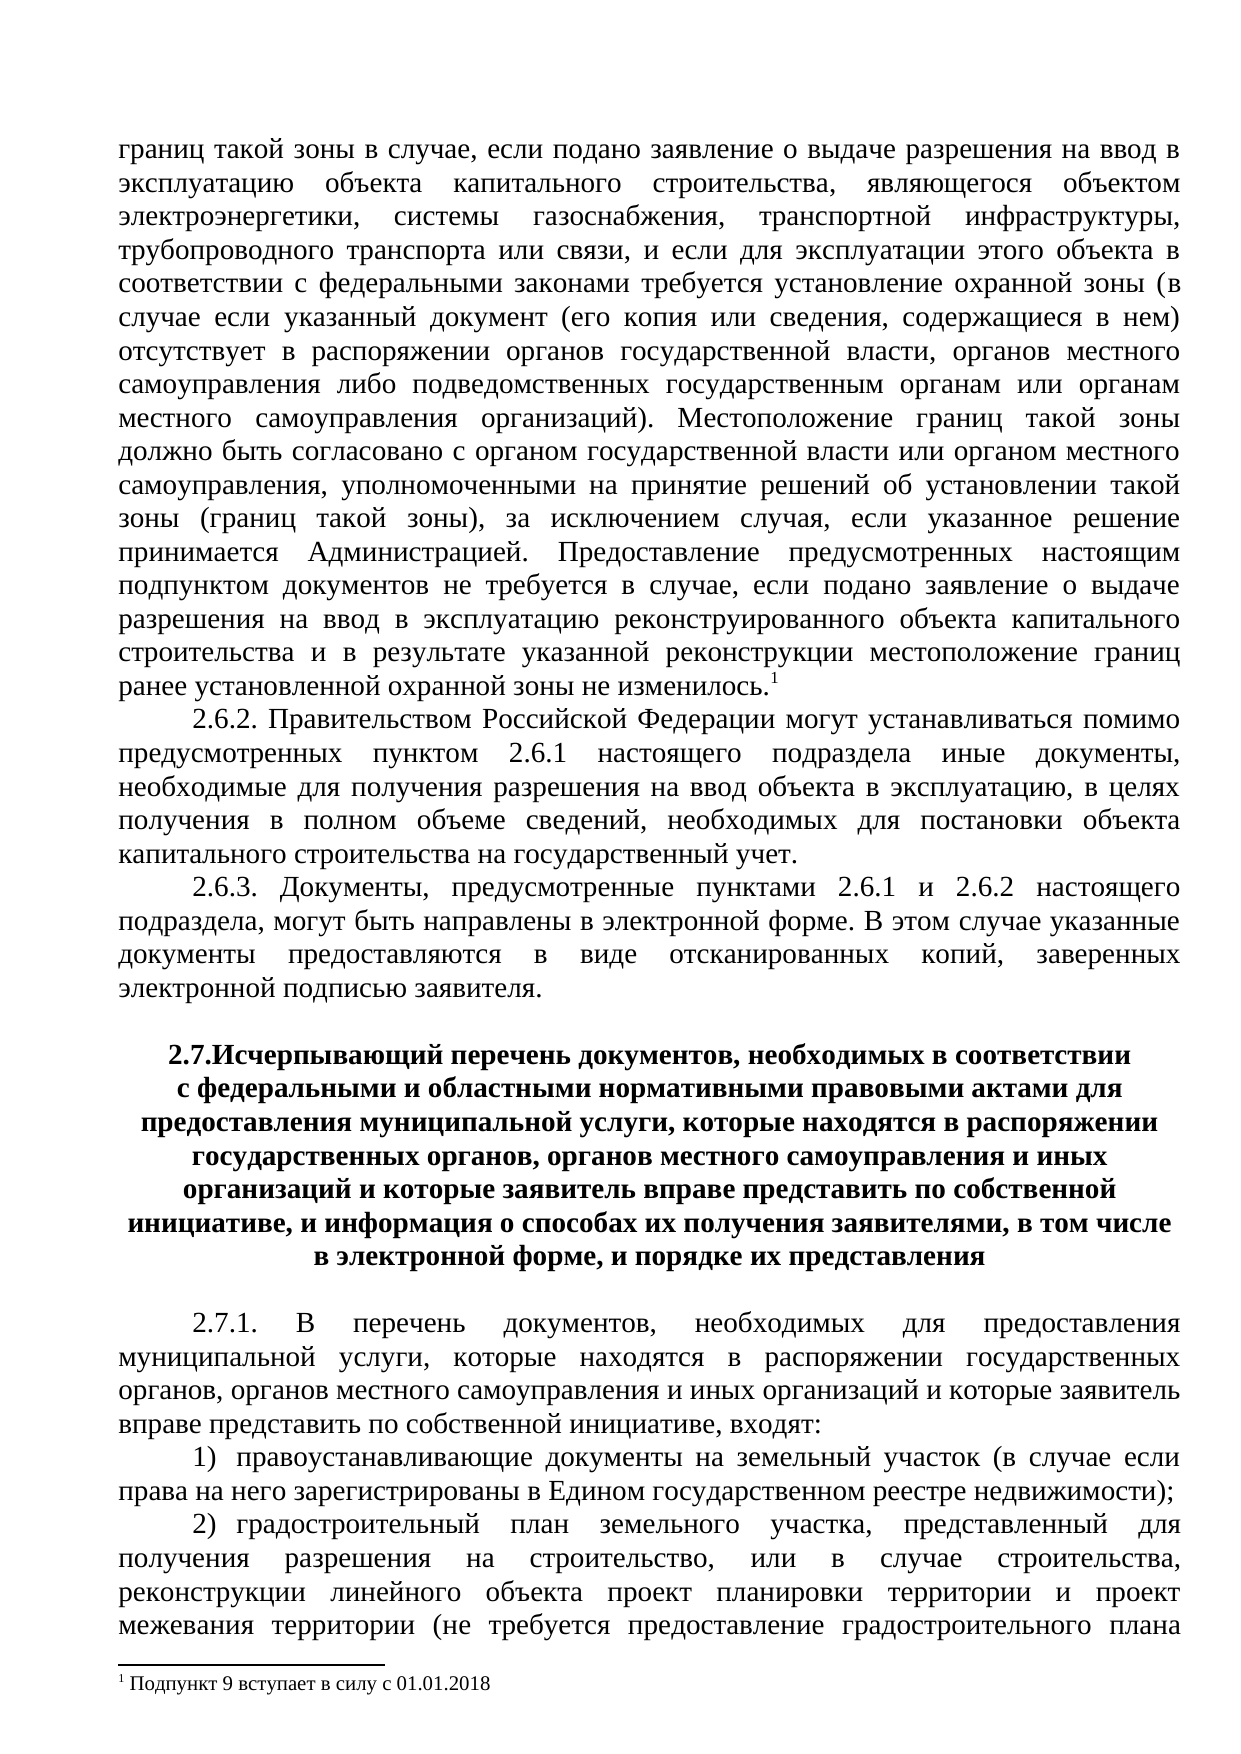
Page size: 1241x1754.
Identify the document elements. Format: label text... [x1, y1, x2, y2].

text 2.7.Исчерпывающий перечень документов, необходимых в соответствии с федеральными и областными нормативными правовыми актами для предоставления муниципальной услуги, которые находятся в распоряжении государственных органов, органов местного самоуправления и иных организаций и которые заявитель вправе представить по собственной инициативе, и информация о способах их получения заявителями, в том числе в электронной форме, и порядке их представления [118, 1037, 1181, 1272]
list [118, 1507, 1181, 1641]
text 2.6.3. Документы, предусмотренные пунктами 2.6.1 и 2.6.2 настоящего подраздела, могут быть направлены в электронной форме. В этом случае указанные документы предоставляются в виде отсканированных копий, заверенных электронной подписью заявителя. [118, 869, 1181, 1003]
text 2.7.1. В перечень документов, необходимых для предоставления муниципальной услуги, которые находятся в распоряжении государственных органов, органов местного самоуправления и иных организаций и которые заявитель вправе представить по собственной инициативе, входят: [118, 1305, 1181, 1439]
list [118, 131, 1181, 702]
list правоустанавливающие документы на земельный участок (в случае если права на него зарегистрированы в Едином государственном реестре недвижимости); [118, 1439, 1181, 1507]
text 2.6.2. Правительством Российской Федерации могут устанавливаться помимо предусмотренных пунктом 2.6.1 настоящего подраздела иные документы, необходимые для получения разрешения на ввод объекта в эксплуатацию, в целях получения в полном объеме сведений, необходимых для постановки объекта капитального строительства на государственный учет. [118, 702, 1181, 869]
